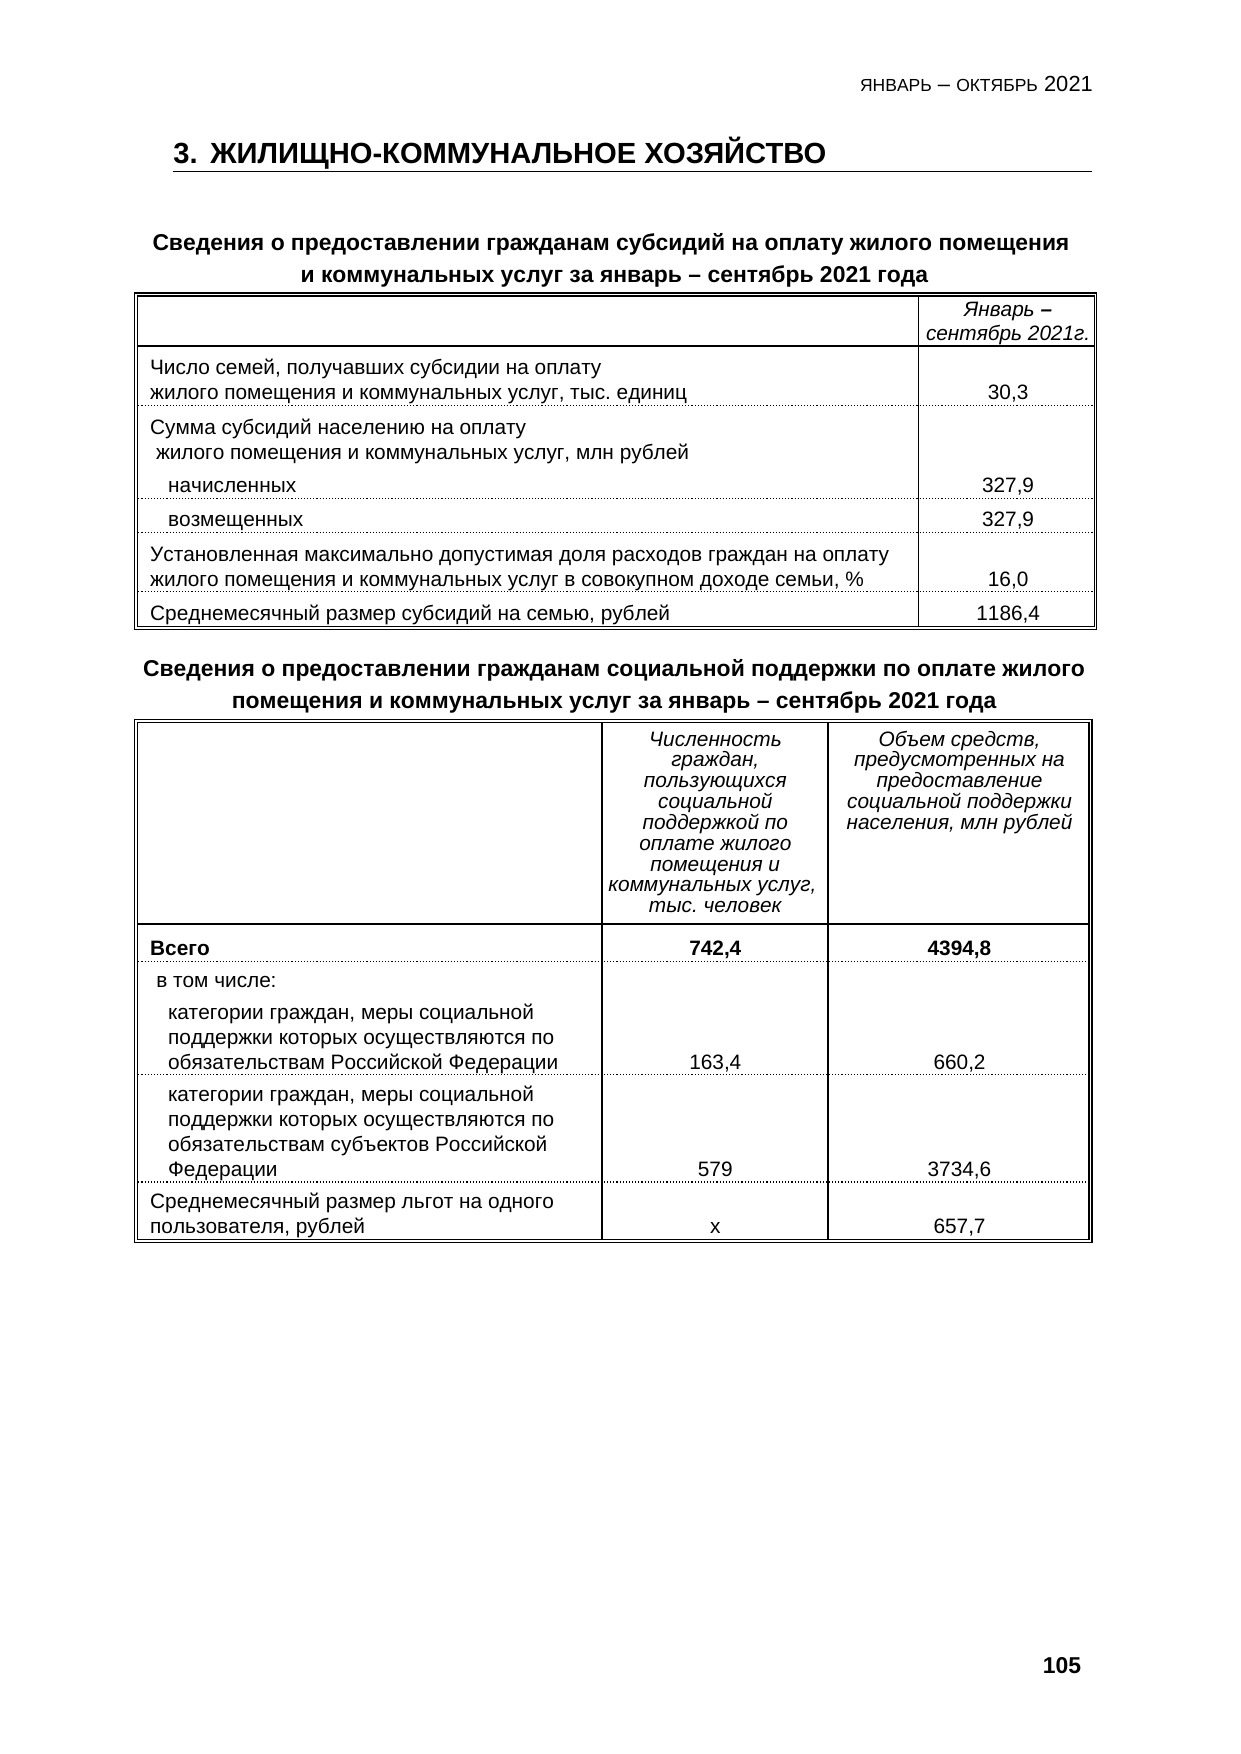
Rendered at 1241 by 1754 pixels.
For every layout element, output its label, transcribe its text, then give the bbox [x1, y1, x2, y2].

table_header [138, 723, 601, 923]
text Сведения о предоставлении гражданам субсидий на оплату жилого помещения и коммунальных услуг за январь – сентябрь 2021 года [136, 229, 1092, 287]
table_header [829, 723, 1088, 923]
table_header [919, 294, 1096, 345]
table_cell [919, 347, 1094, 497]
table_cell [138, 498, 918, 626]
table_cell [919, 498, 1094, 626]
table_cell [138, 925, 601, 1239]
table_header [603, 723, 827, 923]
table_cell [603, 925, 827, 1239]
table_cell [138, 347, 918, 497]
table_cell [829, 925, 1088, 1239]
subtitle Жилищно-коммунальное хозяйство [173, 136, 1092, 171]
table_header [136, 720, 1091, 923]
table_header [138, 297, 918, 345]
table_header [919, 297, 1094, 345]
text Сведения о предоставлении гражданам социальной поддержки по оплате жилого помещения и коммунальных услуг за январь – сентябрь 2021 года [136, 655, 1092, 713]
